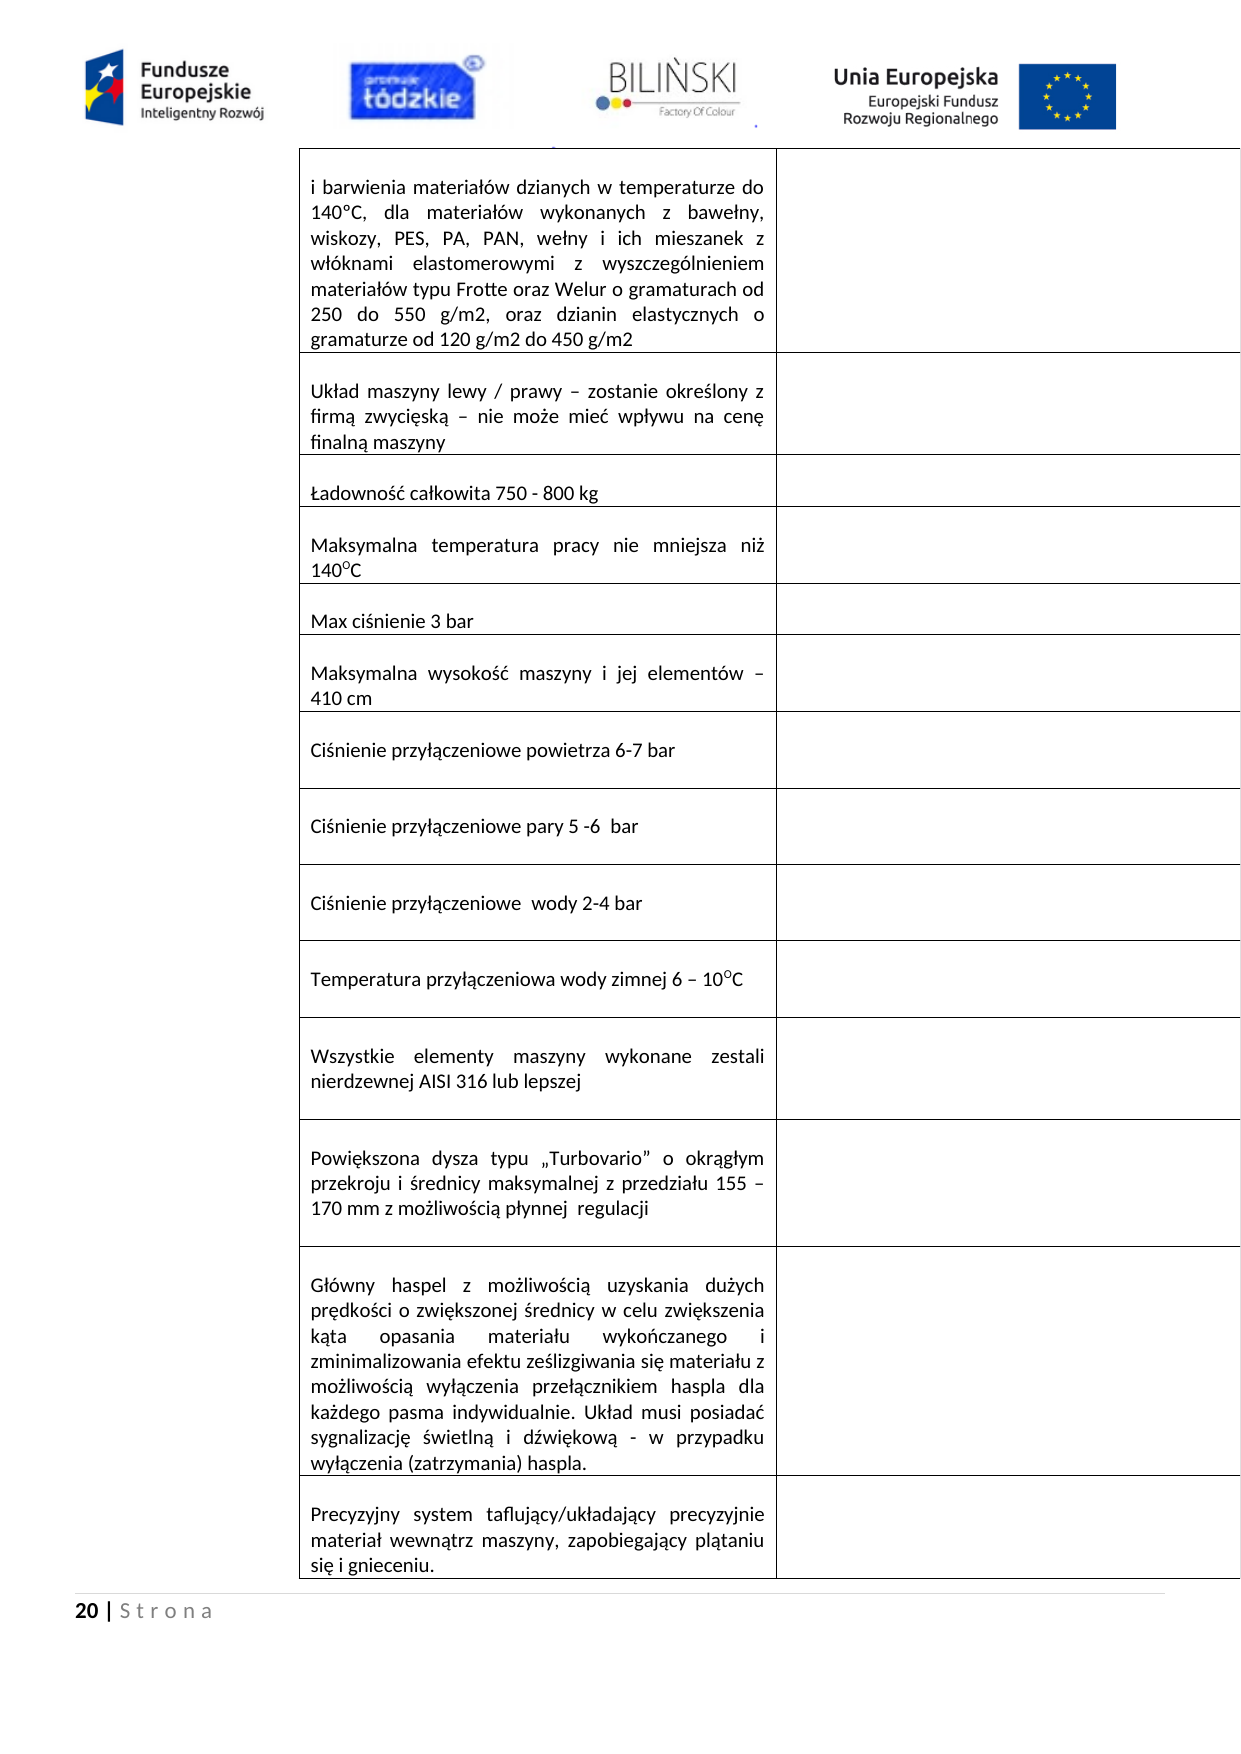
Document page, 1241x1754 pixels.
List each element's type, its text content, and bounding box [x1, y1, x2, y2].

table_cell Maksymalna temperatura pracy nie mniejsza niż 140OC [300, 507, 776, 583]
table_cell Powiększona dysza typu „Turbovario” o okrągłym przekroju i średnicy maksymalnej z przedziału 155 – 170 mm z możliwością płynnej regulacji [300, 1120, 776, 1246]
table_cell [777, 865, 1240, 940]
table_cell [777, 149, 1240, 352]
table_cell Główny haspel z możliwością uzyskania dużych prędkości o zwiększonej średnicy w celu zwiększenia kąta opasania materiału wykończanego i zminimalizowania efektu ześlizgiwania się materiału z możliwością wyłączenia przełącznikiem haspla dla każdego pasma indywidualnie. Układ musi posiadać sygnalizację świetlną i dźwiękową - w przypadku wyłączenia (zatrzymania) haspla. [300, 1247, 776, 1475]
picture [331, 43, 514, 129]
table_cell Układ maszyny lewy / prawy – zostanie określony z firmą zwycięską – nie może mieć wpływu na cenę finalną maszyny [300, 353, 776, 454]
table_cell [777, 789, 1240, 864]
table_cell [777, 1018, 1240, 1119]
table_cell Ładowność całkowita 750 - 800 kg [300, 455, 776, 506]
table_cell Wszystkie elementy maszyny wykonane zestali nierdzewnej AISI 316 lub lepszej [300, 1018, 776, 1119]
picture [551, 54, 758, 148]
table_cell Maksymalna wysokość maszyny i jej elementów – 410 cm [300, 635, 776, 711]
table_cell [777, 712, 1240, 787]
table_cell Ciśnienie przyłączeniowe wody 2-4 bar [300, 865, 776, 940]
table_cell [777, 1476, 1240, 1578]
table_cell [777, 507, 1240, 583]
table_cell Ciśnienie przyłączeniowe pary 5 -6 bar [300, 789, 776, 864]
table_cell [777, 584, 1240, 634]
table_cell [777, 635, 1240, 711]
table_cell [777, 1247, 1240, 1475]
table_cell Max ciśnienie 3 bar [300, 584, 776, 634]
picture [818, 42, 1125, 145]
table_cell [777, 941, 1240, 1017]
table_cell [777, 455, 1240, 506]
table_cell Temperatura przyłączeniowa wody zimnej 6 – 10OC [300, 941, 776, 1017]
table_cell Ciśnienie przyłączeniowe powietrza 6-7 bar [300, 712, 776, 787]
table_cell Precyzyjny system taflujący/układający precyzyjnie materiał wewnątrz maszyny, zapobiegający plątaniu się i gnieceniu. [300, 1476, 776, 1578]
table_cell [777, 353, 1240, 454]
table_cell [777, 1120, 1240, 1246]
picture [75, 42, 281, 143]
